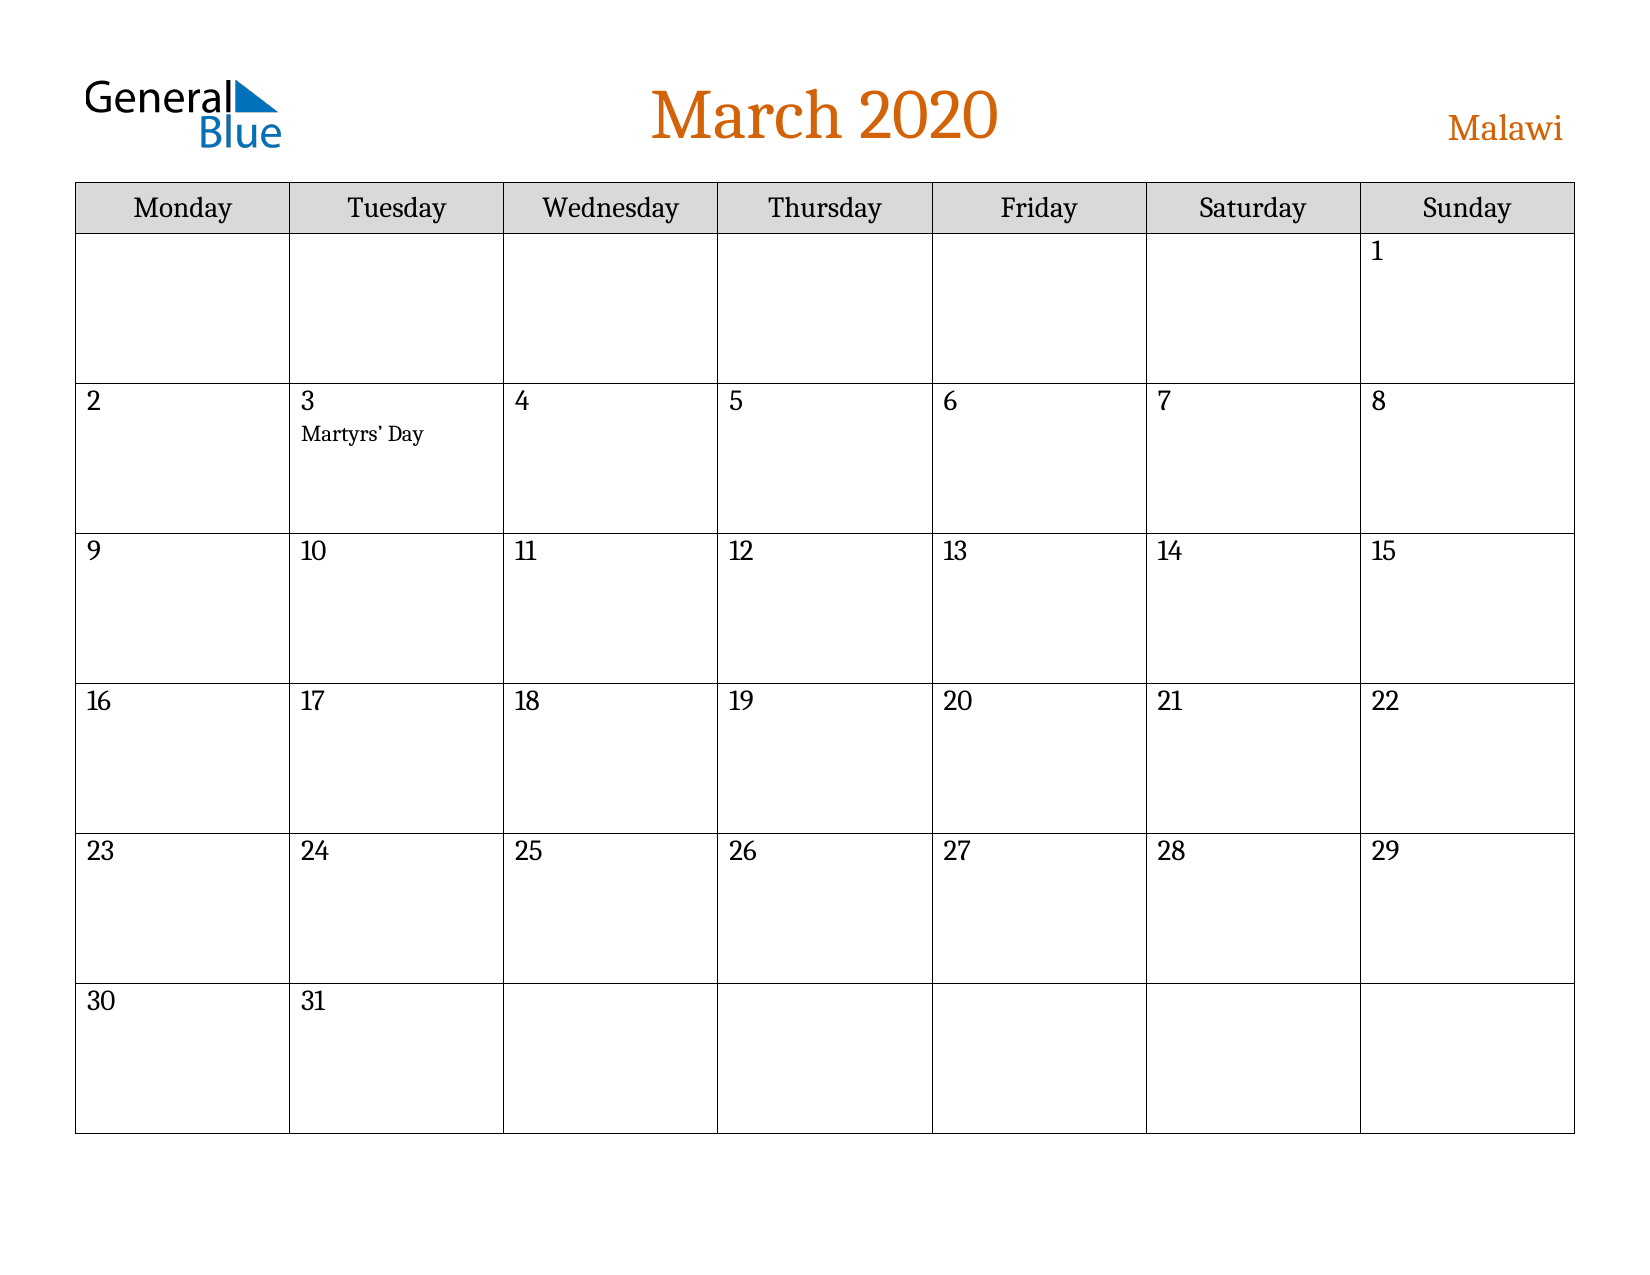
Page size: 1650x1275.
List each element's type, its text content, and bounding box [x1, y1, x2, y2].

table_cell [933, 870, 1146, 983]
table_cell [933, 1020, 1146, 1133]
table_cell [1147, 870, 1360, 983]
table_header Malawi [1146, 75, 1574, 182]
table_cell 1 [1361, 234, 1574, 270]
table_cell 26 [718, 834, 932, 870]
table_cell 13 [933, 534, 1146, 570]
table_cell [1147, 570, 1360, 683]
table_cell 29 [1361, 834, 1574, 870]
table_cell 31 [290, 984, 503, 1020]
table_cell Martyrs’ Day [290, 420, 503, 533]
table_cell [290, 234, 503, 270]
table_cell Sunday [1361, 183, 1574, 233]
table_cell 16 [76, 684, 289, 720]
table_cell [290, 570, 503, 683]
table_cell [1361, 870, 1574, 983]
table_header [76, 75, 503, 182]
table_cell 19 [718, 684, 932, 720]
table_cell [718, 870, 932, 983]
table_cell 22 [1361, 684, 1574, 720]
table_cell [718, 420, 932, 533]
table_cell [1147, 234, 1360, 270]
table_cell [933, 984, 1146, 1020]
table_cell [76, 720, 289, 833]
table_cell [290, 270, 503, 383]
table_cell [290, 1020, 503, 1133]
picture [86, 80, 281, 148]
table_cell 5 [718, 384, 932, 420]
table_cell [933, 270, 1146, 383]
table_cell Saturday [1147, 183, 1360, 233]
table_cell [1147, 1020, 1360, 1133]
table_cell Wednesday [504, 183, 717, 233]
table_cell [1147, 270, 1360, 383]
table_cell [1147, 720, 1360, 833]
table_cell [76, 1020, 289, 1133]
table_cell 2 [76, 384, 289, 420]
table_cell [504, 870, 717, 983]
table_cell [718, 234, 932, 270]
table_cell [1361, 570, 1574, 683]
table_cell [504, 270, 717, 383]
table_cell 21 [1147, 684, 1360, 720]
table_cell 11 [504, 534, 717, 570]
table_cell [933, 420, 1146, 533]
table_cell 10 [290, 534, 503, 570]
table_cell 4 [504, 384, 717, 420]
table_cell 23 [76, 834, 289, 870]
table_cell Thursday [718, 183, 932, 233]
table_cell 27 [933, 834, 1146, 870]
table_cell 25 [504, 834, 717, 870]
table_cell [933, 720, 1146, 833]
table_cell 30 [76, 984, 289, 1020]
table_cell 18 [504, 684, 717, 720]
table_cell 6 [933, 384, 1146, 420]
table_cell 17 [290, 684, 503, 720]
table_cell 9 [76, 534, 289, 570]
table_cell [76, 270, 289, 383]
table_cell 20 [933, 684, 1146, 720]
table_cell [76, 570, 289, 683]
table_cell [1361, 720, 1574, 833]
table_cell Tuesday [290, 183, 503, 233]
table_cell [1361, 420, 1574, 533]
table_cell [718, 720, 932, 833]
table_cell [718, 984, 932, 1020]
table_cell [504, 720, 717, 833]
table_cell [504, 1020, 717, 1133]
table_cell 15 [1361, 534, 1574, 570]
table_cell Monday [76, 183, 289, 233]
table_cell 3 [290, 384, 503, 420]
table_cell 28 [1147, 834, 1360, 870]
table_cell [504, 984, 717, 1020]
table_cell [76, 234, 289, 270]
table_cell [76, 870, 289, 983]
table_cell [1361, 1020, 1574, 1133]
table_cell 24 [290, 834, 503, 870]
table_cell 7 [1147, 384, 1360, 420]
table_cell [1147, 984, 1360, 1020]
table_cell [504, 420, 717, 533]
table_cell [504, 570, 717, 683]
table_cell [718, 570, 932, 683]
table_cell [1147, 420, 1360, 533]
table_cell 12 [718, 534, 932, 570]
table_cell [76, 420, 289, 533]
table_cell [290, 720, 503, 833]
table_cell [933, 570, 1146, 683]
table_cell [1361, 270, 1574, 383]
table_cell 8 [1361, 384, 1574, 420]
table_header March 2020 [504, 75, 1146, 182]
table_cell Friday [933, 183, 1146, 233]
table_cell [504, 234, 717, 270]
table_cell [1361, 984, 1574, 1020]
table_cell [933, 234, 1146, 270]
table_cell [290, 870, 503, 983]
table_cell 14 [1147, 534, 1360, 570]
table_cell [718, 1020, 932, 1133]
table_cell [718, 270, 932, 383]
